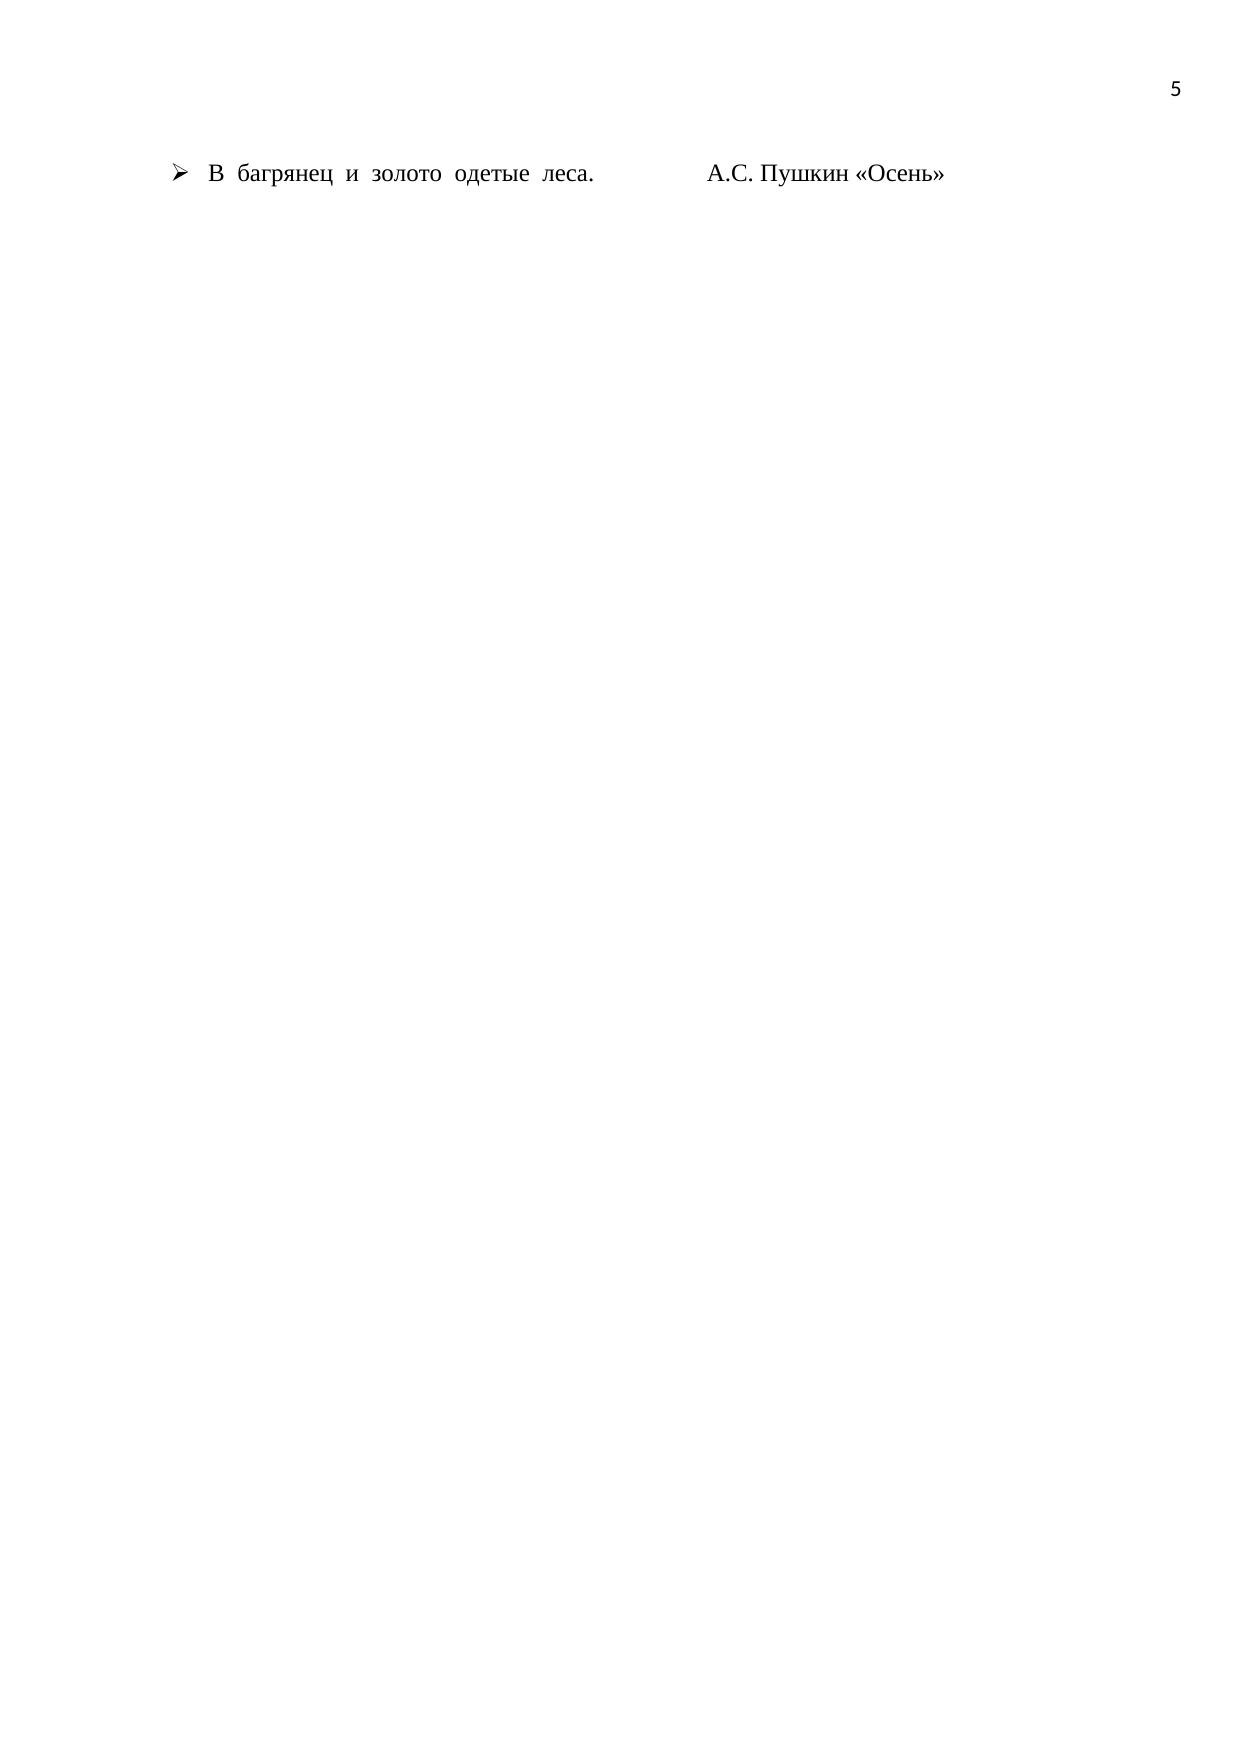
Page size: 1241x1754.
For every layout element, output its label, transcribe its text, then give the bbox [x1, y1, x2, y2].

list В багрянец и золото одетые леса. А.С. Пушкин «Осень» [170, 158, 1181, 187]
